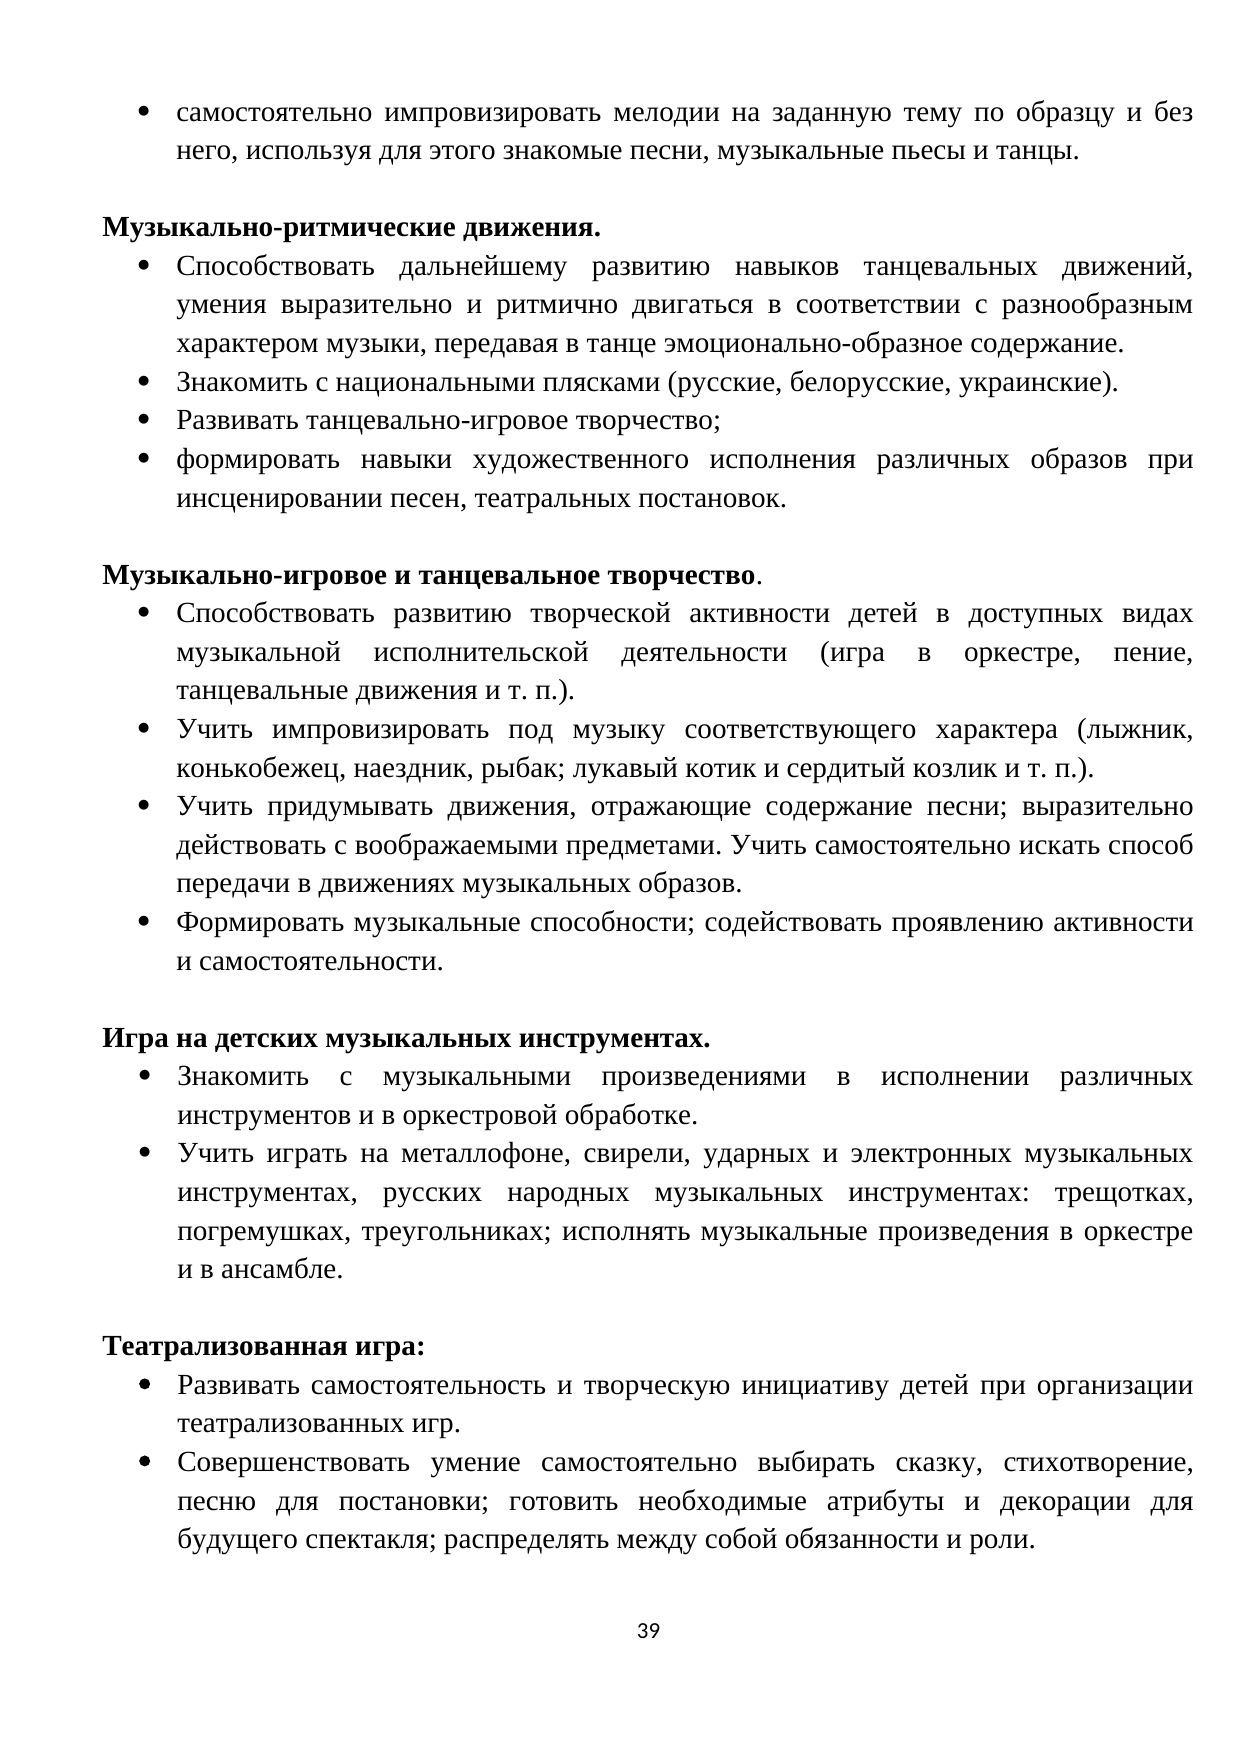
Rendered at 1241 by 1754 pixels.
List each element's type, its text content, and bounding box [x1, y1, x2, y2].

list Способствовать развитию творческой активности детей в доступных видах музыкальной исполнительской деятельности (игра в оркестре, пение, танцевальные движения и т. п.). [139, 595, 1194, 706]
list Учить придумывать движения, отражающие содержание песни; выразительно действовать с воображаемыми предметами. Учить самостоятельно искать способ передачи в движениях музыкальных образов. [139, 788, 1194, 899]
list Учить импровизировать под музыку соответствующего характера (лыжник, конькобежец, наездник, рыбак; лукавый котик и сердитый козлик и т. п.). [139, 711, 1194, 783]
list Учить играть на металлофоне, свирели, ударных и электронных музыкальных инструментах, русских народных музыкальных инструментах: трещотках, погремушках, треугольниках; исполнять музыкальные произведения в оркестре и в ансамбле. [139, 1135, 1194, 1285]
list Способствовать дальнейшему развитию навыков танцевальных движений, умения выразительно и ритмично двигаться в соответствии с разнообразным характером музыки, передавая в танце эмоционально-образное содержание. [138, 248, 1194, 359]
list Совершенствовать умение самостоятельно выбирать сказку, стихотворение, песню для постановки; готовить необходимые атрибуты и декорации для будущего спектакля; распределять между собой обязанности и роли. [139, 1444, 1194, 1555]
text Театрализованная игра: [102, 1328, 1194, 1362]
list Знакомить с музыкальными произведениями в исполнении различных инструментов и в оркестровой обработке. [139, 1058, 1194, 1130]
text Игра на детских музыкальных инструментах. [102, 1020, 1194, 1053]
list Знакомить с национальными плясками (русские, белорусские, украинские). [138, 364, 1194, 397]
text Музыкально-игровое и танцевальное творчество. [102, 557, 1194, 590]
list формировать навыки художественного исполнения различных образов при инсценировании песен, театральных постановок. [138, 441, 1194, 513]
text Музыкально-ритмические движения. [102, 209, 1194, 243]
list самостоятельно импровизировать мелодии на заданную тему по образцу и без него, используя для этого знакомые песни, музыкальные пьесы и танцы. [138, 94, 1194, 166]
list Развивать самостоятельность и творческую инициативу детей при организации театрализованных игр. [139, 1367, 1194, 1439]
list Формировать музыкальные способности; содействовать проявлению активности и самостоятельности. [139, 904, 1194, 976]
list Развивать танцевально-игровое творчество; [138, 402, 1194, 436]
